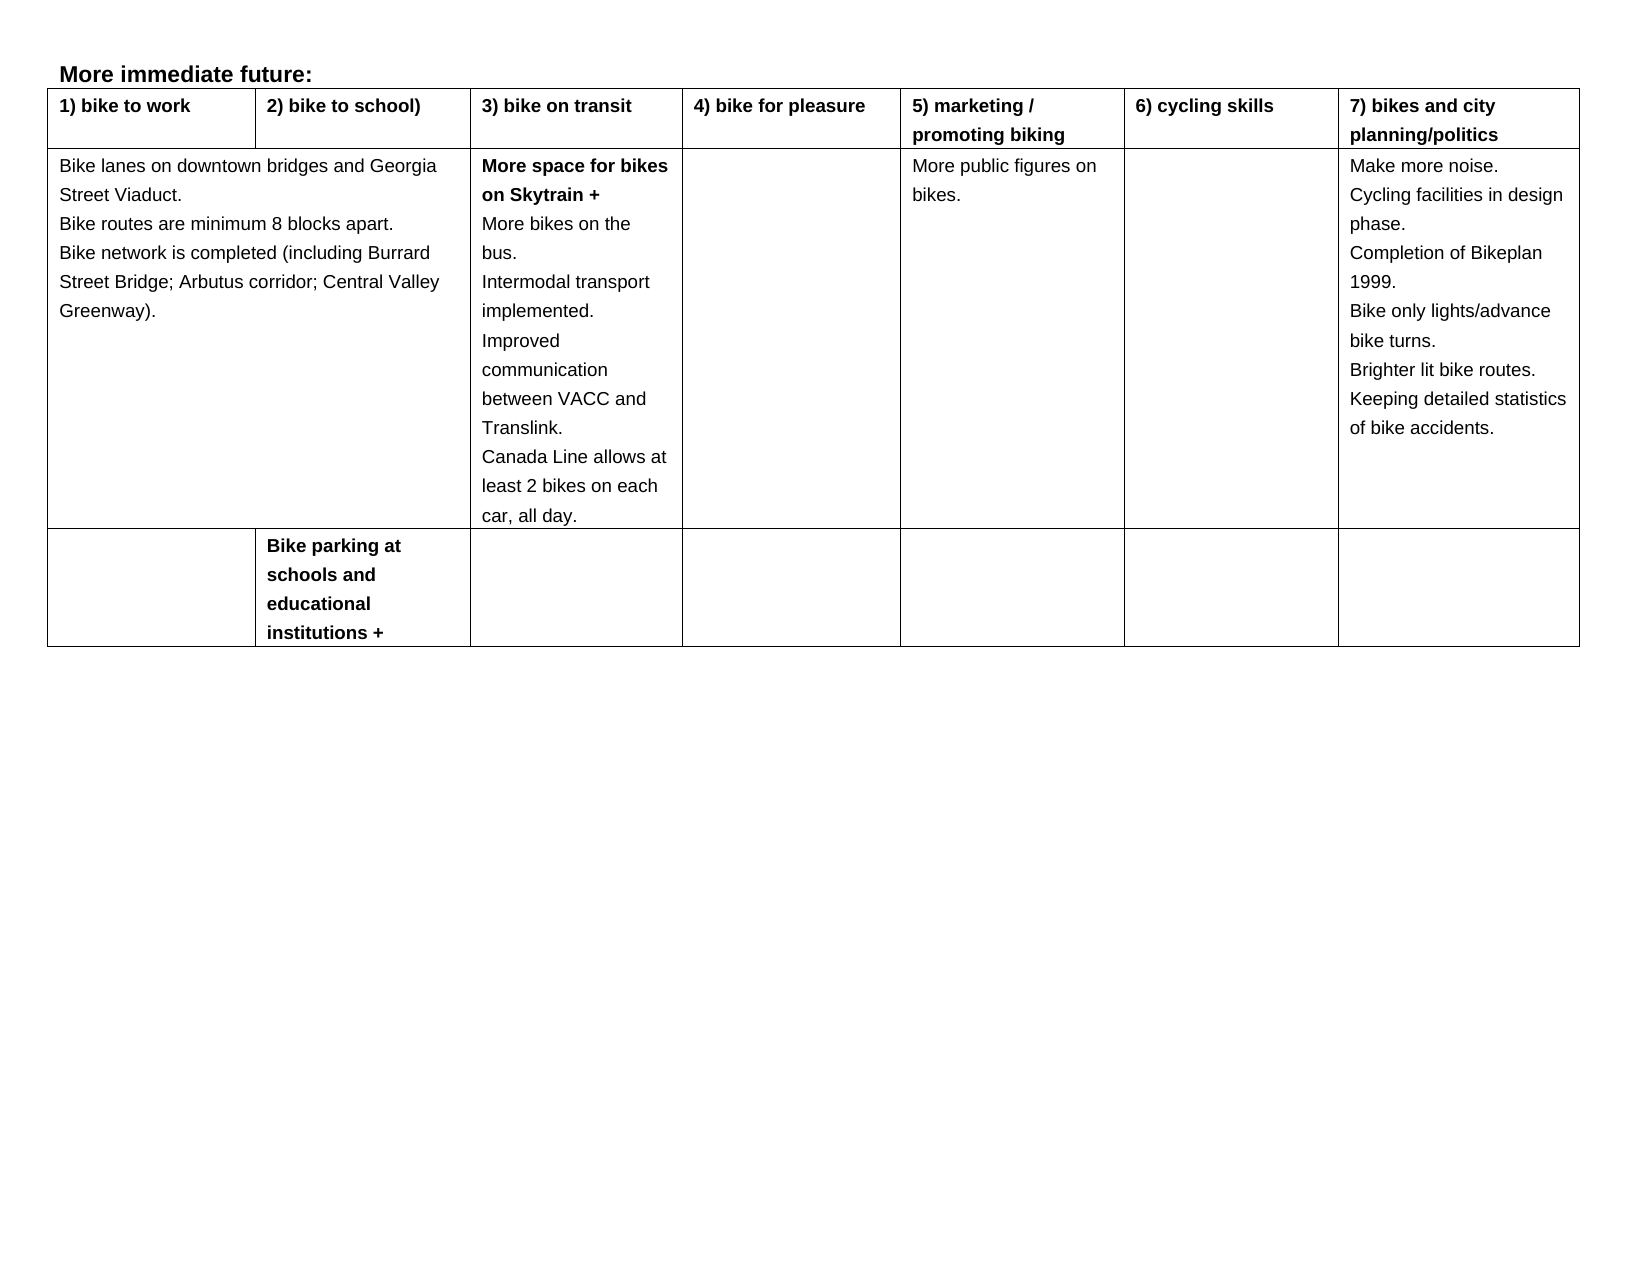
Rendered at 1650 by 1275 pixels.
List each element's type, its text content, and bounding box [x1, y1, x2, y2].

table_cell Make more noise. Cycling facilities in design phase. Completion of Bikeplan 1999. Bike only lights/advance bike turns. Brighter lit bike routes. Keeping detailed statistics of bike accidents. [1339, 149, 1579, 528]
table_header 6) cycling skills [1125, 89, 1338, 148]
table_cell [683, 529, 900, 646]
table_cell Bike parking at schools and educational institutions + [256, 529, 470, 646]
table_cell More public figures on bikes. [901, 149, 1124, 528]
text More immediate future: [59, 59, 1591, 88]
table_header 2) bike to school) [256, 89, 470, 148]
table_header 5) marketing / promoting biking [901, 89, 1124, 148]
table_header 4) bike for pleasure [683, 89, 900, 148]
table_cell [471, 529, 682, 646]
table_cell More space for bikes on Skytrain + More bikes on the bus. Intermodal transport implemented. Improved communication between VACC and Translink. Canada Line allows at least 2 bikes on each car, all day. [471, 149, 682, 528]
table_cell Bike lanes on downtown bridges and Georgia Street Viaduct. Bike routes are minimum 8 blocks apart. Bike network is completed (including Burrard Street Bridge; Arbutus corridor; Central Valley Greenway). [48, 149, 470, 528]
table_cell [1339, 529, 1579, 646]
table_header 1) bike to work [48, 89, 255, 148]
table_cell [1125, 149, 1338, 528]
table_header 3) bike on transit [471, 89, 682, 148]
table_cell [683, 149, 900, 528]
table_cell [1125, 529, 1338, 646]
table_cell [48, 529, 255, 646]
table_header 7) bikes and city planning/politics [1339, 89, 1579, 148]
table_cell [901, 529, 1124, 646]
